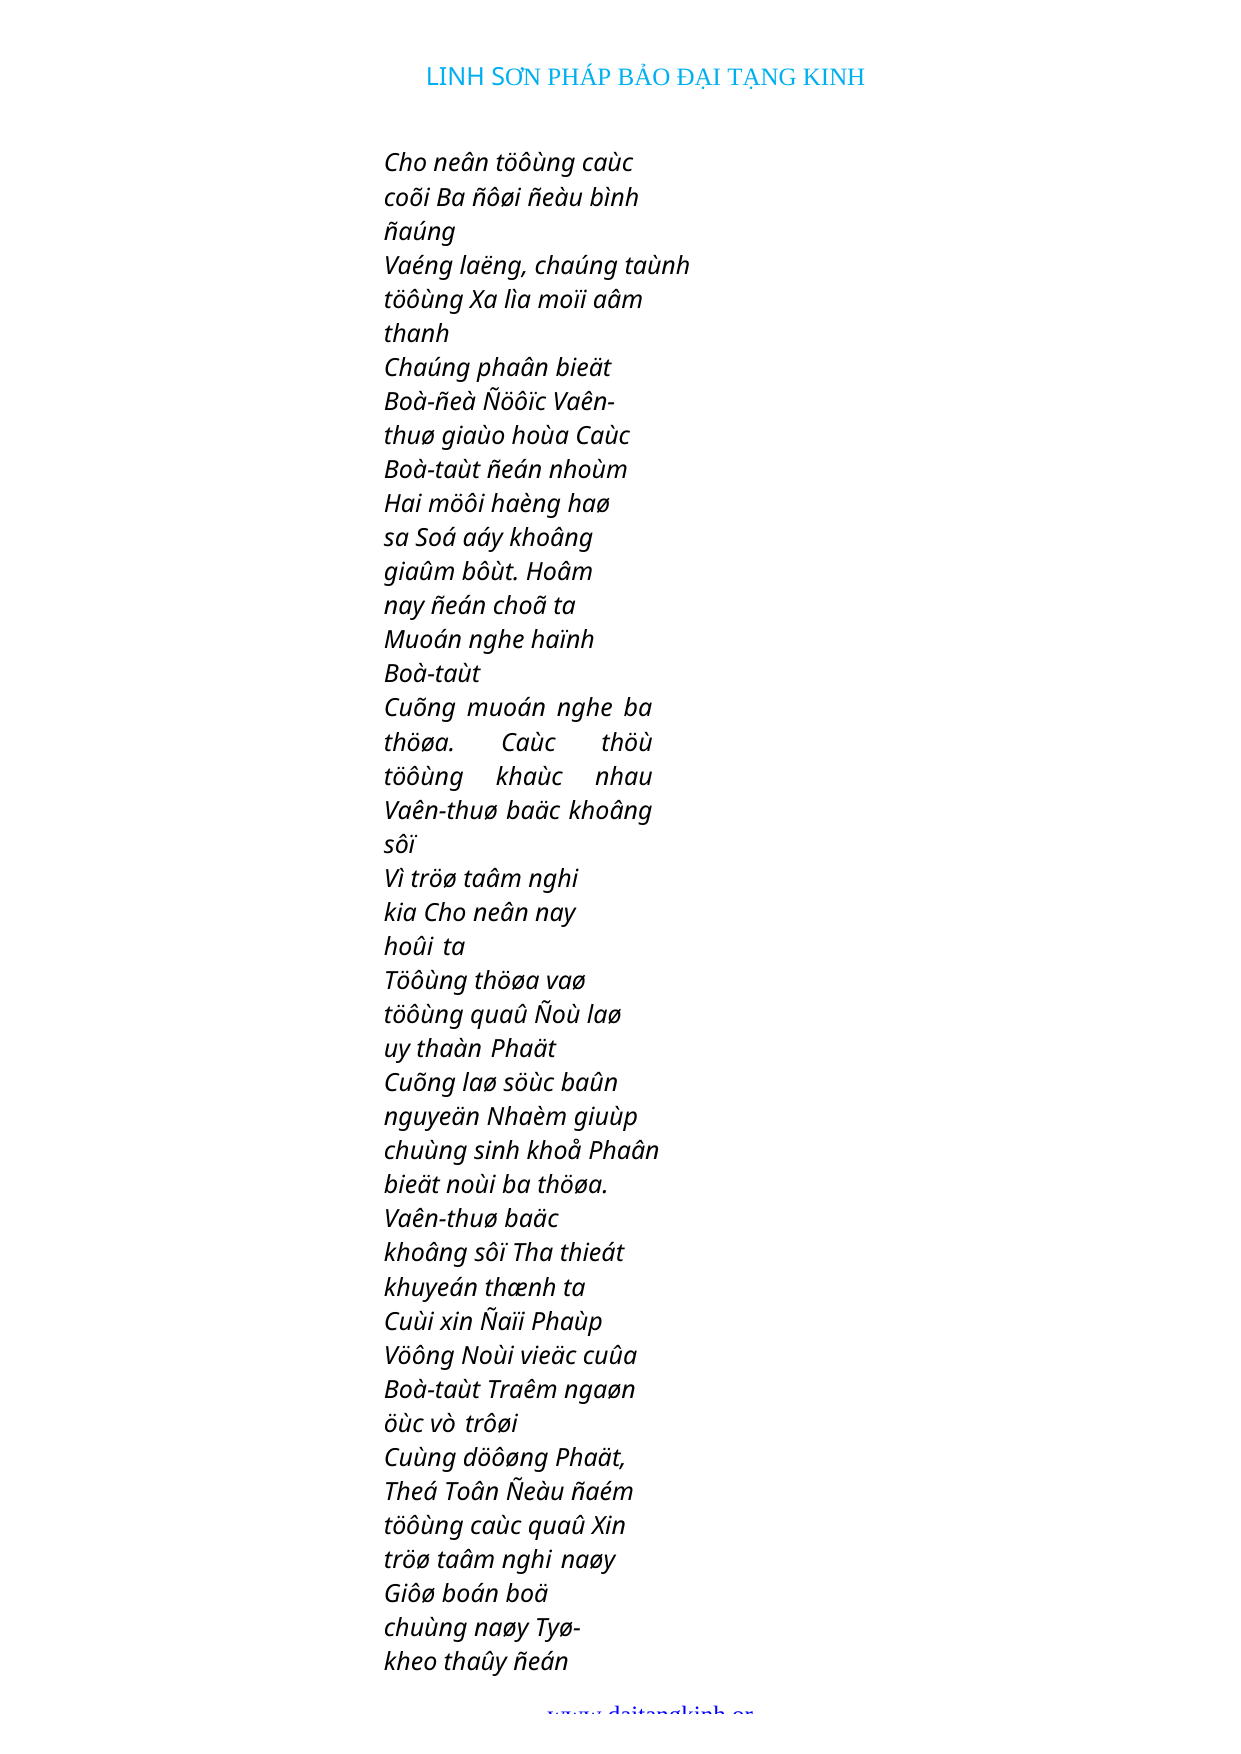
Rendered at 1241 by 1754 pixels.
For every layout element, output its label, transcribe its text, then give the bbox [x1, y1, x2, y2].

text Vaên-thuø baäc khoâng sôï Tha thieát khuyeán thænh ta Cuùi xin Ñaïi Phaùp Vöông Noùi vieäc cuûa Boà-taùt Traêm ngaøn öùc vò trôøi [384, 1201, 642, 1439]
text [384, 1576, 629, 1678]
text Cuõng laø söùc baûn nguyeän Nhaèm giuùp chuùng sinh khoå Phaân bieät noùi ba thöøa. [384, 1065, 664, 1201]
text Töôùng thöøa vaø töôùng quaû Ñoù laø uy thaàn Phaät [384, 963, 648, 1065]
text Vì tröø taâm nghi kia Cho neân nay hoûi ta [384, 860, 582, 963]
text Vaéng laëng, chaúng taùnh töôùng Xa lìa moïi aâm thanh [384, 247, 707, 349]
text Chaúng phaân bieät Boà-ñeà Ñöôïc Vaên-thuø giaùo hoùa Caùc Boà-taùt ñeán nhoùm Hai möôi haèng haø sa Soá aáy khoâng giaûm bôùt. Hoâm nay ñeán choã ta Muoán nghe haïnh Boà-taùt [384, 349, 633, 690]
text Cuùng döôøng Phaät, Theá Toân Ñeàu ñaém töôùng caùc quaû Xin tröø taâm nghi naøy [384, 1439, 666, 1576]
text Cho neân töôùng caùc coõi Ba ñôøi ñeàu bình ñaúng [384, 145, 640, 247]
text Cuõng muoán nghe ba thöøa. Caùc thöù töôùng khaùc nhau Vaên-thuø baäc khoâng sôï [384, 690, 653, 860]
